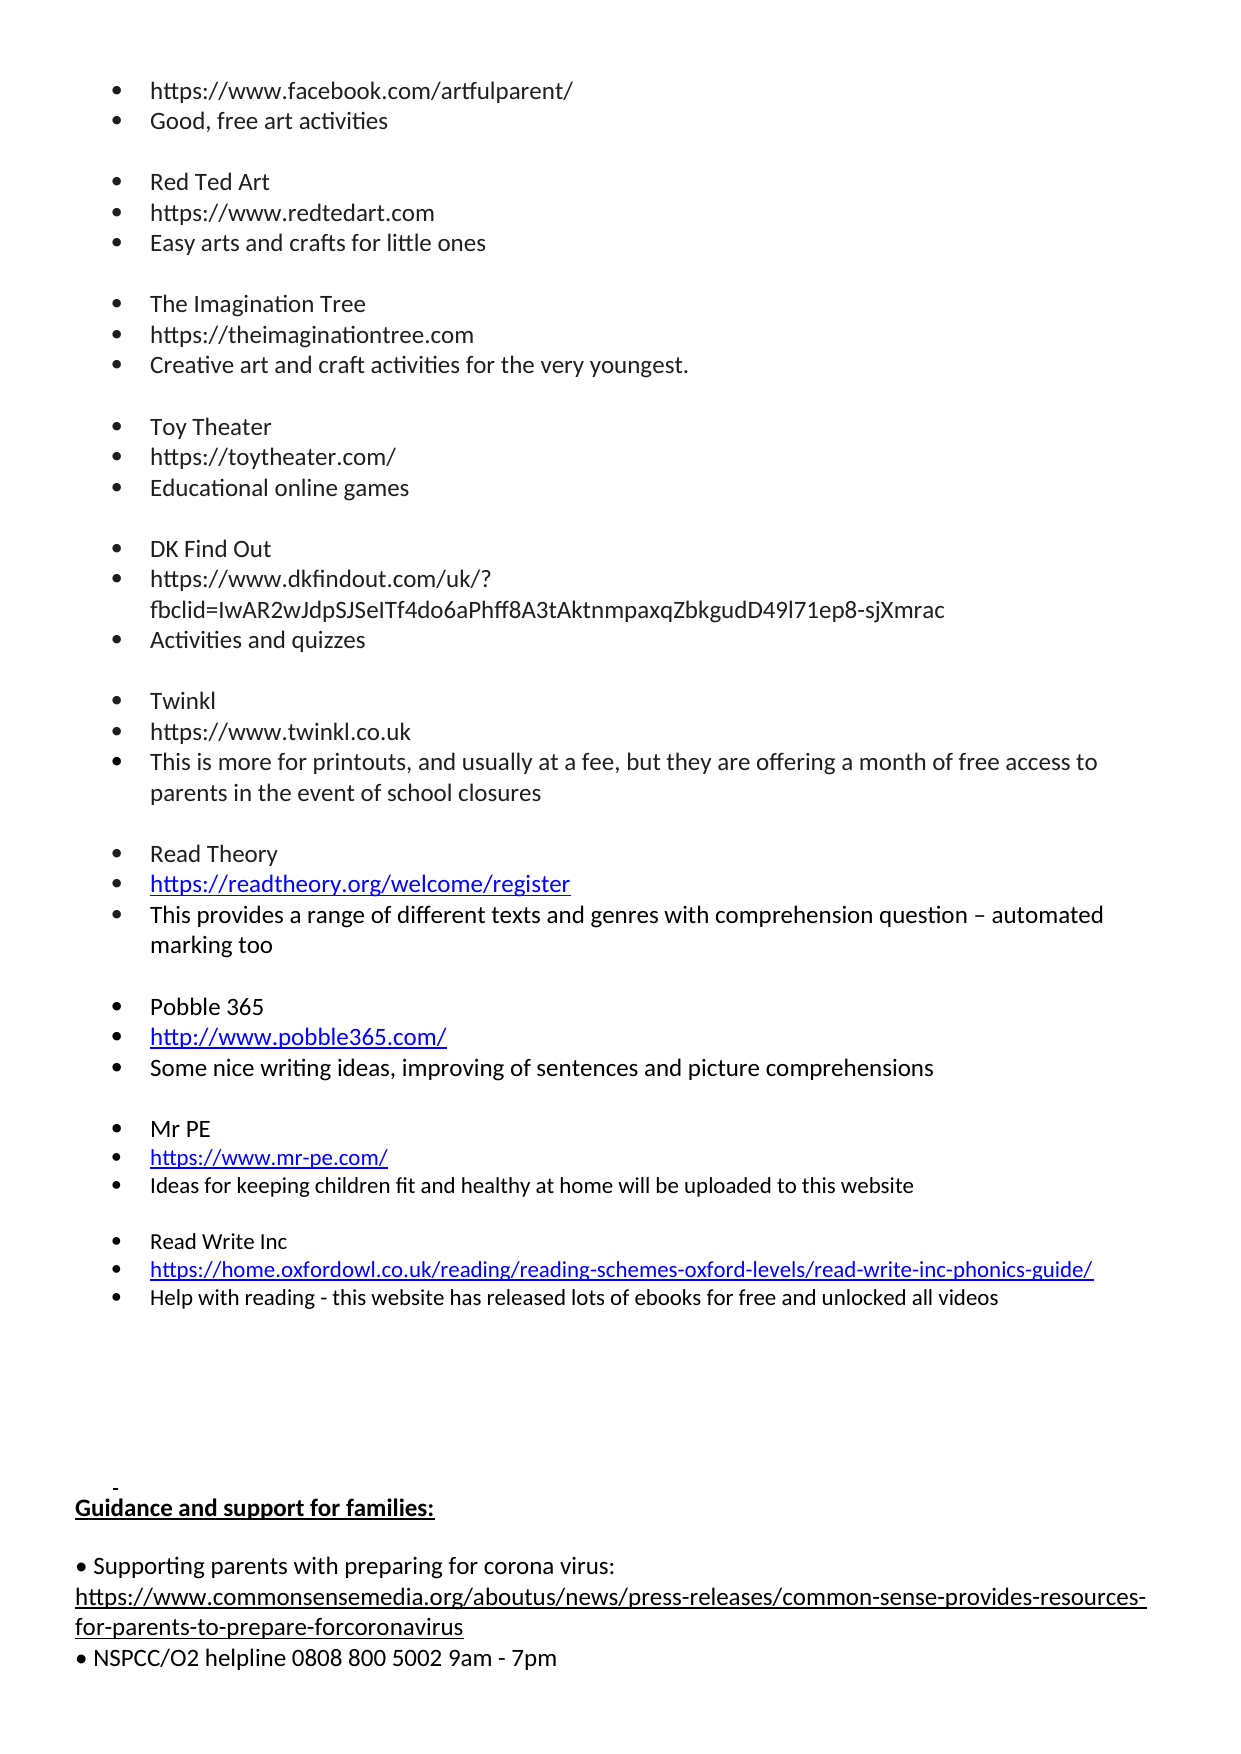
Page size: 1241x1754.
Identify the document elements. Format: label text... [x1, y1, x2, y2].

list Pobble 365 [112, 991, 1165, 1021]
list https://home.oxfordowl.co.uk/reading/reading-schemes-oxford-levels/read-write-inc-phonics-guide/ [112, 1255, 1165, 1283]
list Educational online games [112, 472, 1165, 502]
list Twinkl [112, 685, 1165, 716]
list Read Theory [112, 838, 1165, 868]
list Help with reading - this website has released lots of ebooks for free and unlocked all videos [112, 1283, 1165, 1311]
list Ideas for keeping children fit and healthy at home will be uploaded to this website [112, 1171, 1165, 1199]
list This provides a range of different texts and genres with comprehension question – automated marking too [112, 899, 1165, 960]
list Creative art and craft activities for the very youngest. [112, 350, 1165, 380]
list Read Write Inc [112, 1227, 1165, 1255]
list Red Ted Art [112, 167, 1165, 197]
list https://toytheater.com/ [112, 441, 1165, 472]
list DK Find Out [112, 533, 1165, 563]
list The Imagination Tree [112, 289, 1165, 319]
text • Supporting parents with preparing for corona virus: https://www.commonsensemedia.org/aboutus/news/press-releases/common-sense-provides-resources-for-parents-to-prepare-forcoronavirus [75, 1551, 1165, 1642]
list https://www.twinkl.co.uk [112, 716, 1165, 746]
list https://theimaginationtree.com [112, 319, 1165, 350]
list Mr PE [112, 1113, 1165, 1143]
list Easy arts and crafts for little ones [112, 228, 1165, 258]
list https://www.dkfindout.com/uk/?fbclid=IwAR2wJdpSJSeITf4do6aPhff8A3tAktnmpaxqZbkgudD49l71ep8-sjXmrac [112, 563, 1165, 624]
text • NSPCC/O2 helpline 0808 800 5002 9am - 7pm [75, 1642, 1165, 1673]
list https://www.facebook.com/artfulparent/ [112, 75, 1165, 106]
list Toy Theater [112, 411, 1165, 441]
list https://www.redtedart.com [112, 197, 1165, 228]
list Some nice writing ideas, improving of sentences and picture comprehensions [112, 1052, 1165, 1082]
list http://www.pobble365.com/ [112, 1021, 1165, 1052]
list https://readtheory.org/welcome/register [112, 868, 1165, 899]
text Guidance and support for families: [75, 1492, 1165, 1522]
list https://www.mr-pe.com/ [112, 1143, 1165, 1171]
list Activities and quizzes [112, 624, 1165, 655]
list This is more for printouts, and usually at a fee, but they are offering a month of free access to parents in the event of school closures [112, 746, 1165, 807]
list Good, free art activities [112, 106, 1165, 136]
